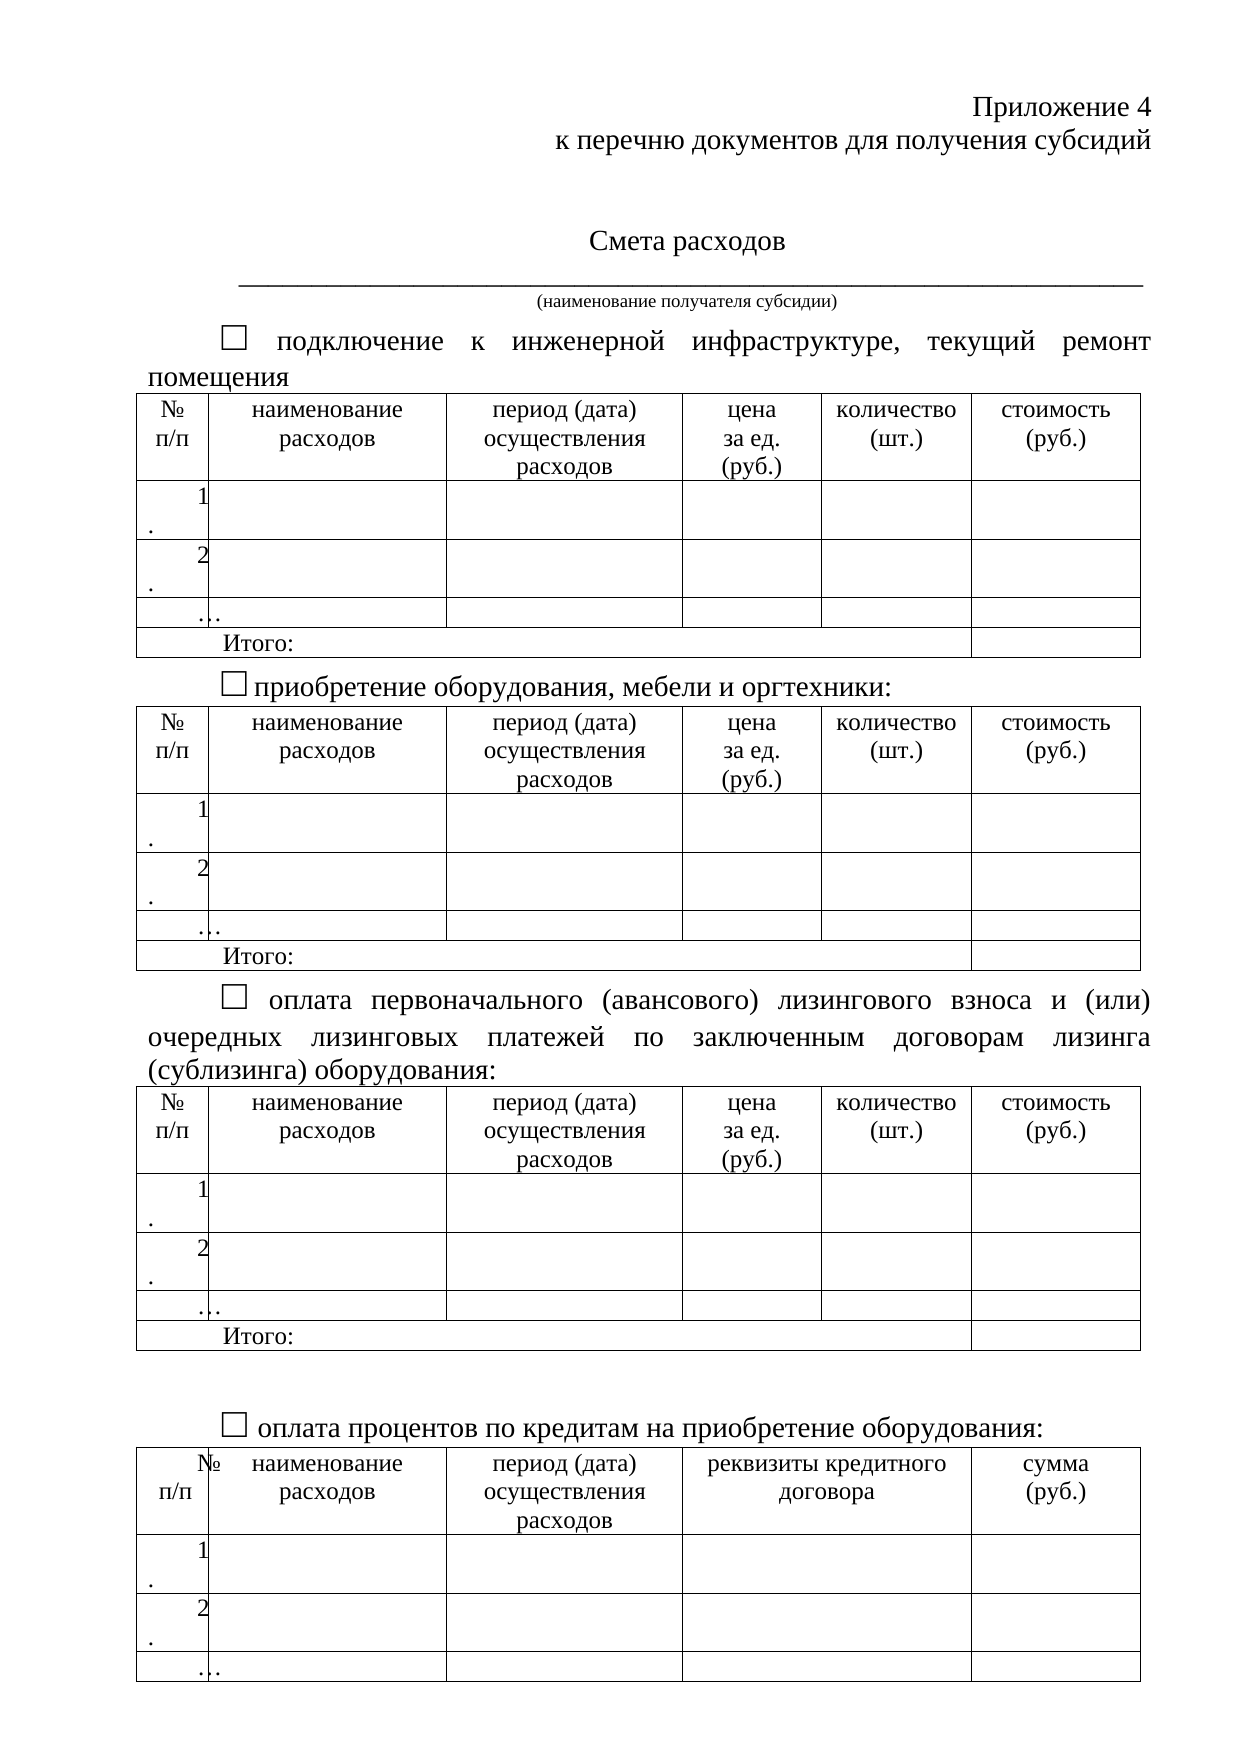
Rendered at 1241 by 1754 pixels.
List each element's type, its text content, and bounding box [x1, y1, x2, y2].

table_cell [822, 794, 971, 852]
table_cell [683, 540, 821, 597]
table_cell [972, 1594, 1140, 1651]
table_cell [209, 1535, 446, 1592]
table_header цена за ед. (руб.) [683, 1087, 821, 1173]
table_cell Итого: [137, 1321, 971, 1350]
table_cell 2. [137, 1594, 208, 1651]
table_cell 1. [137, 794, 208, 852]
table_cell [209, 1594, 446, 1651]
table_cell [447, 1291, 682, 1320]
table_cell 1. [137, 1174, 208, 1232]
table_header количество (шт.) [822, 1087, 971, 1173]
table_header цена за ед. (руб.) [683, 707, 821, 793]
table_cell [972, 911, 1140, 940]
table_cell [209, 598, 446, 627]
table_cell [209, 1233, 446, 1290]
table_header наименование расходов [209, 707, 446, 793]
table_cell [209, 911, 446, 940]
text к перечню документов для получения субсидий [148, 122, 1152, 156]
table_cell … [137, 598, 208, 627]
table_cell [209, 794, 446, 852]
table_cell [822, 540, 971, 597]
table_cell [683, 1233, 821, 1290]
table_cell [447, 1174, 682, 1232]
table_cell [822, 1174, 971, 1232]
table_cell [683, 598, 821, 627]
table_header стоимость (руб.) [972, 707, 1140, 793]
table_cell [972, 598, 1140, 627]
table_header № п/п [137, 1087, 208, 1173]
text □ подключение к инженерной инфраструктуре, текущий ремонт помещения [148, 311, 1152, 393]
table_header реквизиты кредитного договора [683, 1448, 971, 1534]
table_cell [972, 1233, 1140, 1290]
table_cell … [137, 1291, 208, 1320]
text Смета расходов [148, 223, 1152, 256]
table_cell [822, 853, 971, 910]
text (наименование получателя субсидии) [148, 290, 1152, 311]
table_header наименование расходов [209, 1448, 446, 1534]
table_cell Итого: [137, 628, 971, 657]
table_cell 2. [137, 1233, 208, 1290]
table_header цена за ед. (руб.) [683, 394, 821, 480]
table_cell [972, 853, 1140, 910]
table_cell [209, 1652, 446, 1681]
table_cell [972, 794, 1140, 852]
table_header период (дата) осуществления расходов [447, 1087, 682, 1173]
table_cell [447, 911, 682, 940]
table_header стоимость (руб.) [972, 394, 1140, 480]
table_cell [447, 481, 682, 539]
text □ приобретение оборудования, мебели и оргтехники: [148, 658, 1152, 706]
table_cell [822, 911, 971, 940]
table_cell … [137, 1652, 208, 1681]
table_cell [972, 1291, 1140, 1320]
table_cell [447, 1535, 682, 1592]
text Приложение 4 [148, 89, 1152, 122]
table_header № п/п [137, 1448, 208, 1534]
table_cell [972, 1535, 1140, 1592]
table_cell [447, 540, 682, 597]
table_cell [972, 628, 1140, 657]
table_cell [683, 1652, 971, 1681]
table_cell [683, 1291, 821, 1320]
table_header период (дата) осуществления расходов [447, 1448, 682, 1534]
table_cell [822, 1291, 971, 1320]
table_cell [447, 1652, 682, 1681]
table_cell [683, 853, 821, 910]
table_cell [447, 794, 682, 852]
table_cell 2. [137, 540, 208, 597]
table_cell [972, 481, 1140, 539]
table_cell [209, 1174, 446, 1232]
table_cell 1. [137, 1535, 208, 1592]
table_cell [447, 598, 682, 627]
table_cell 2. [137, 853, 208, 910]
table_cell [209, 481, 446, 539]
table_header сумма (руб.) [972, 1448, 1140, 1534]
table_header наименование расходов [209, 394, 446, 480]
table_header количество (шт.) [822, 394, 971, 480]
table_cell [972, 1321, 1140, 1350]
table_cell [683, 911, 821, 940]
table_cell [822, 481, 971, 539]
table_cell [447, 1594, 682, 1651]
table_cell [209, 540, 446, 597]
table_header количество (шт.) [822, 707, 971, 793]
table_cell [972, 1652, 1140, 1681]
table_header № п/п [137, 707, 208, 793]
table_header наименование расходов [209, 1087, 446, 1173]
table_header стоимость (руб.) [972, 1087, 1140, 1173]
table_cell [683, 481, 821, 539]
text □ оплата процентов по кредитам на приобретение оборудования: [148, 1399, 1152, 1447]
table_cell [822, 1233, 971, 1290]
table_cell Итого: [137, 941, 971, 970]
table_cell [972, 941, 1140, 970]
table_cell [972, 1174, 1140, 1232]
table_header период (дата) осуществления расходов [447, 707, 682, 793]
table_cell [683, 1594, 971, 1651]
table_cell 1. [137, 481, 208, 539]
table_cell [822, 598, 971, 627]
table_cell [683, 794, 821, 852]
table_cell … [137, 911, 208, 940]
table_cell [683, 1535, 971, 1592]
table_cell [972, 540, 1140, 597]
text □ оплата первоначального (авансового) лизингового взноса и (или) очередных лизинговых платежей по заключенным договорам лизинга (сублизинга) оборудования: [148, 971, 1152, 1086]
table_header период (дата) осуществления расходов [447, 394, 682, 480]
table_cell [209, 853, 446, 910]
table_cell [209, 1291, 446, 1320]
text ______________________________________________________________ [148, 256, 1152, 290]
table_header № п/п [137, 394, 208, 480]
table_cell [447, 853, 682, 910]
table_cell [683, 1174, 821, 1232]
table_cell [447, 1233, 682, 1290]
